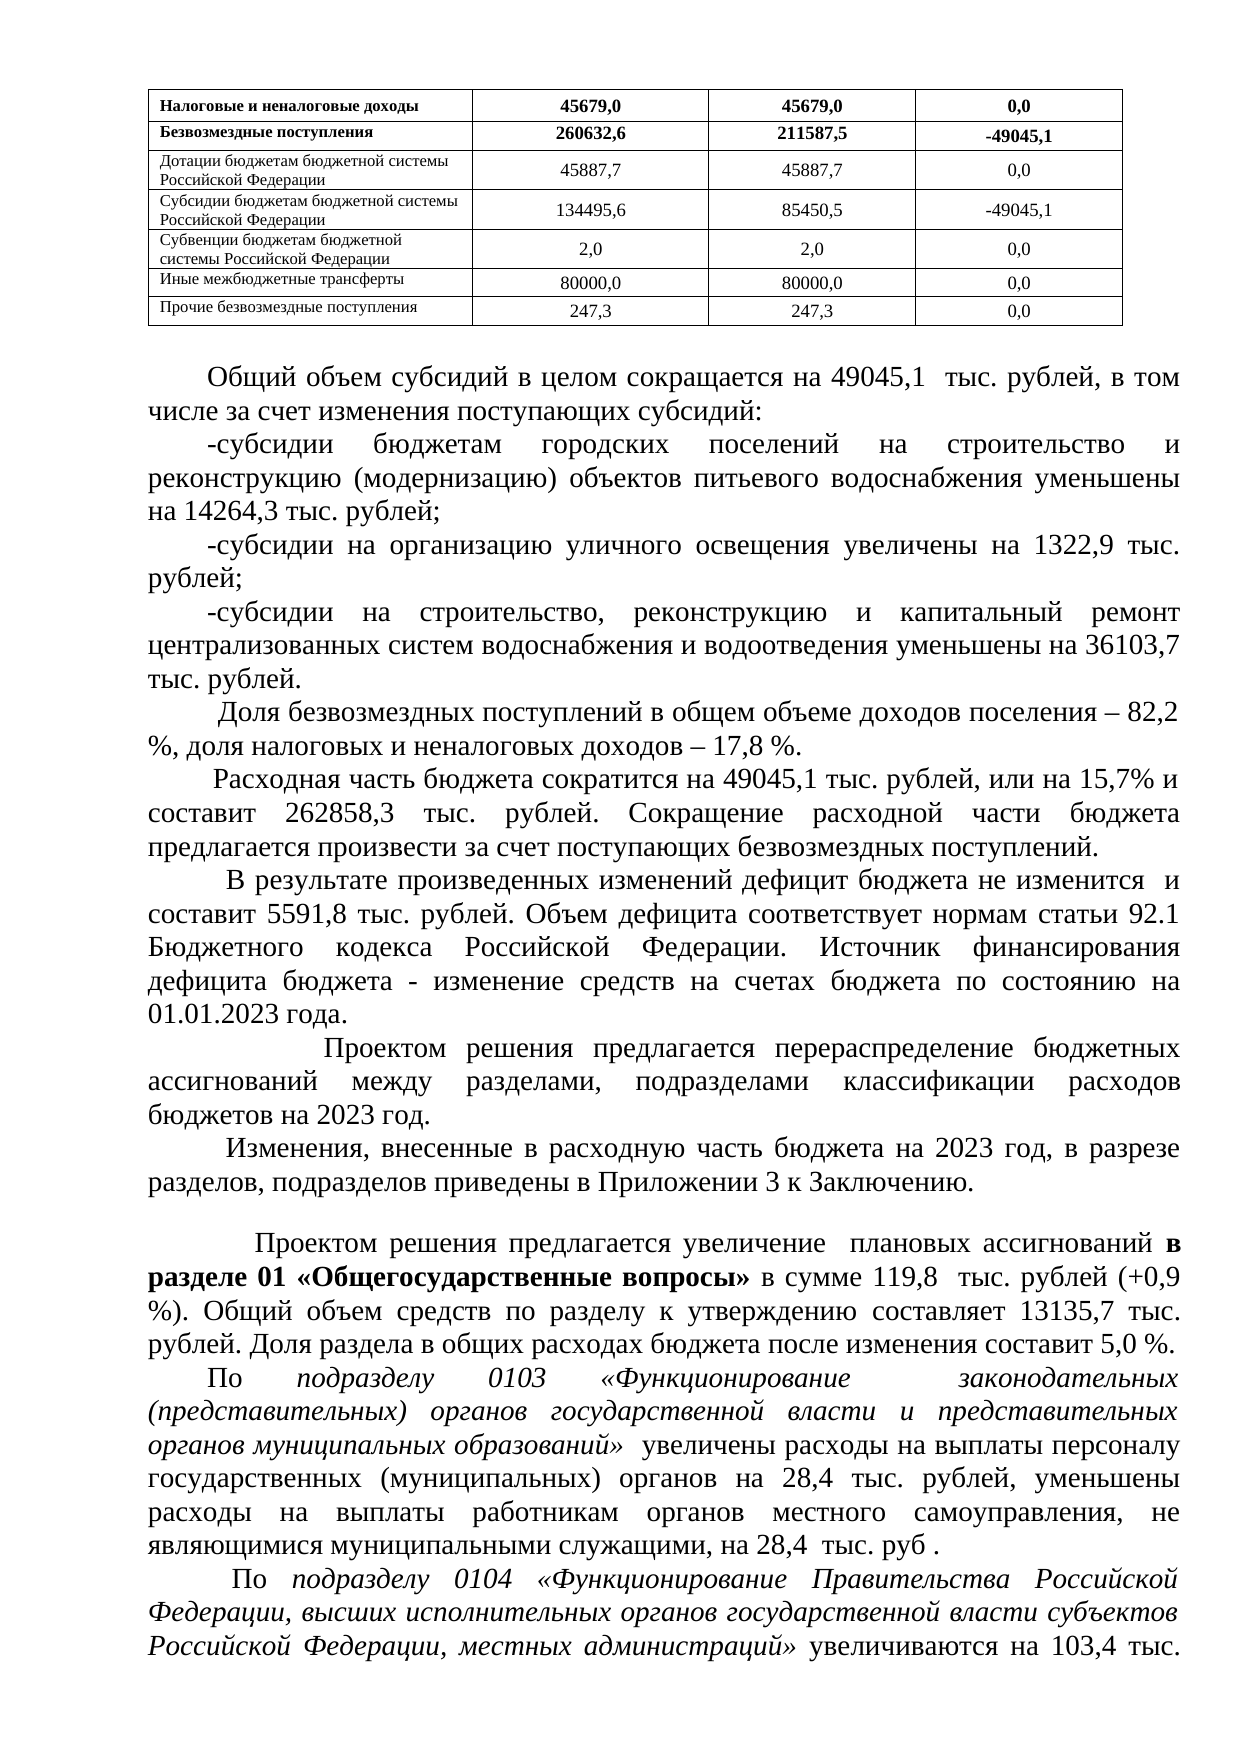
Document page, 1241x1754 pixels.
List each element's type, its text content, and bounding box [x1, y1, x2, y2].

text -субсидии на строительство, реконструкцию и капитальный ремонт централизованных систем водоснабжения и водоотведения уменьшены на 36103,7 тыс. рублей. [148, 594, 1181, 694]
text Доля безвозмездных поступлений в общем объеме доходов поселения – 82,2 %, доля налоговых и неналоговых доходов – 17,8 %. [148, 694, 1181, 762]
table_cell -49045,1 [916, 190, 1122, 229]
table_cell 0,0 [916, 269, 1122, 296]
table_cell Субсидии бюджетам бюджетной системы Российской Федерации [149, 190, 472, 229]
text Проектом решения предлагается увеличение плановых ассигнований в разделе 01 «Общегосударственные вопросы» в сумме 119,8 тыс. рублей (+0,9 %). Общий объем средств по разделу к утверждению составляет 13135,7 тыс. рублей. Доля раздела в общих расходах бюджета после изменения составит 5,0 %. [148, 1226, 1181, 1360]
table_cell 85450,5 [709, 190, 915, 229]
table_cell 80000,0 [473, 269, 708, 296]
table_cell 0,0 [916, 297, 1122, 324]
table_cell Налоговые и неналоговые доходы [149, 90, 472, 121]
table_cell 134495,6 [473, 190, 708, 229]
table_cell 0,0 [916, 151, 1122, 189]
table_cell Безвозмездные поступления [149, 122, 472, 150]
text По подразделу 0103 «Функционирование законодательных (представительных) органов государственной власти и представительных органов муниципальных образований» увеличены расходы на выплаты персоналу государственных (муниципальных) органов на 28,4 тыс. рублей, уменьшены расходы на выплаты работникам органов местного самоуправления, не являющимися муниципальными служащими, на 28,4 тыс. руб . [148, 1360, 1181, 1561]
table_cell 2,0 [709, 230, 915, 268]
text -субсидии на организацию уличного освещения увеличены на 1322,9 тыс. рублей; [148, 527, 1181, 594]
text Общий объем субсидий в целом сокращается на 49045,1 тыс. рублей, в том числе за счет изменения поступающих субсидий: [148, 359, 1181, 426]
text -субсидии бюджетам городских поселений на строительство и реконструкцию (модернизацию) объектов питьевого водоснабжения уменьшены на 14264,3 тыс. рублей; [148, 426, 1181, 527]
table_cell Субвенции бюджетам бюджетной системы Российской Федерации [149, 230, 472, 268]
table_cell 247,3 [473, 297, 708, 324]
table_cell 0,0 [916, 230, 1122, 268]
text В результате произведенных изменений дефицит бюджета не изменится и составит 5591,8 тыс. рублей. Объем дефицита соответствует нормам статьи 92.1 Бюджетного кодекса Российской Федерации. Источник финансирования дефицита бюджета - изменение средств на счетах бюджета по состоянию на 01.01.2023 года. [148, 862, 1181, 1030]
table_cell 45679,0 [709, 90, 915, 121]
table_cell 0,0 [916, 90, 1122, 121]
table_cell Иные межбюджетные трансферты [149, 269, 472, 296]
table_cell 45887,7 [473, 151, 708, 189]
table_cell 45887,7 [709, 151, 915, 189]
table_cell Прочие безвозмездные поступления [149, 297, 472, 324]
text Изменения, внесенные в расходную часть бюджета на 2023 год, в разрезе разделов, подразделов приведены в Приложении 3 к Заключению. [148, 1131, 1181, 1198]
table_cell 247,3 [709, 297, 915, 324]
text Расходная часть бюджета сократится на 49045,1 тыс. рублей, или на 15,7% и составит 262858,3 тыс. рублей. Сокращение расходной части бюджета предлагается произвести за счет поступающих безвозмездных поступлений. [148, 762, 1181, 862]
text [148, 1561, 1181, 1662]
table_cell 260632,6 [473, 122, 708, 150]
table_cell 2,0 [473, 230, 708, 268]
table_cell 45679,0 [473, 90, 708, 121]
text Проектом решения предлагается перераспределение бюджетных ассигнований между разделами, подразделами классификации расходов бюджетов на 2023 год. [148, 1030, 1181, 1131]
table_cell 80000,0 [709, 269, 915, 296]
table_cell -49045,1 [916, 122, 1122, 150]
table_cell Дотации бюджетам бюджетной системы Российской Федерации [149, 151, 472, 189]
table_cell 211587,5 [709, 122, 915, 150]
